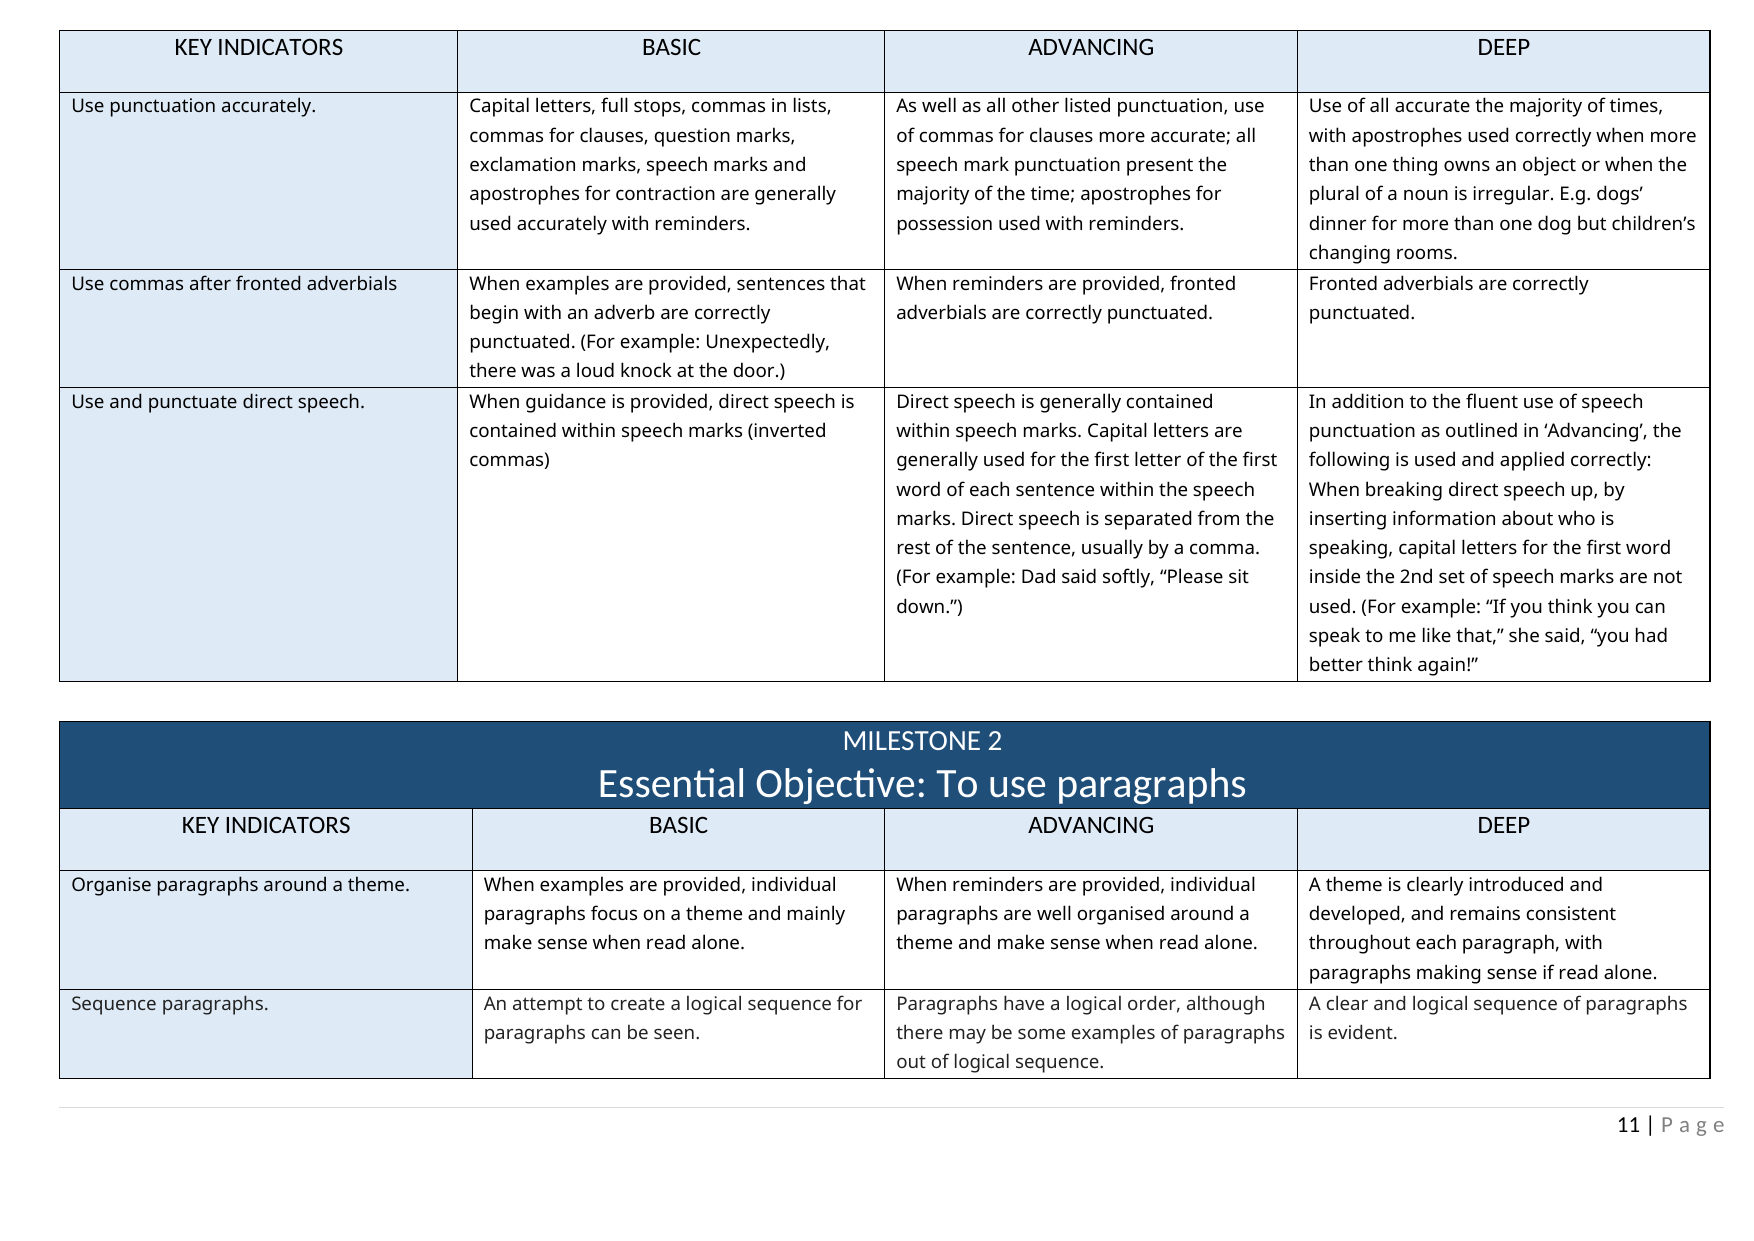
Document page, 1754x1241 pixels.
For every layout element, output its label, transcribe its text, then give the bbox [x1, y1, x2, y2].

table_cell An attempt to create a logical sequence for paragraphs can be seen. [473, 990, 884, 1078]
table_cell BASIC [458, 31, 884, 92]
table_cell Organise paragraphs around a theme. [60, 871, 472, 989]
table_cell KEY INDICATORS [60, 31, 457, 92]
table_cell ADVANCING [885, 31, 1297, 92]
table_cell A clear and logical sequence of paragraphs is evident. [1298, 990, 1709, 1078]
table_cell Sequence paragraphs. [60, 990, 472, 1078]
table_cell When guidance is provided, direct speech is contained within speech marks (inverted commas) [458, 388, 884, 681]
table_cell When examples are provided, individual paragraphs focus on a theme and mainly make sense when read alone. [473, 871, 884, 989]
table_cell Fronted adverbials are correctly punctuated. [1298, 270, 1709, 387]
table_cell DEEP [1298, 31, 1709, 92]
table_cell As well as all other listed punctuation, use of commas for clauses more accurate; all speech mark punctuation present the majority of the time; apostrophes for possession used with reminders. [885, 93, 1297, 269]
table_cell Direct speech is generally contained within speech marks. Capital letters are generally used for the first letter of the first word of each sentence within the speech marks. Direct speech is separated from the rest of the sentence, usually by a comma. (For example: Dad said softly, “Please sit down.”) [885, 388, 1297, 681]
table_cell KEY INDICATORS [60, 809, 472, 870]
table_cell Use of all accurate the majority of times, with apostrophes used correctly when more than one thing owns an object or when the plural of a noun is irregular. E.g. dogs’ dinner for more than one dog but children’s changing rooms. [1298, 93, 1709, 269]
table_cell A theme is clearly introduced and developed, and remains consistent throughout each paragraph, with paragraphs making sense if read alone. [1298, 871, 1709, 989]
table_cell When examples are provided, sentences that begin with an adverb are correctly punctuated. (For example: Unexpectedly, there was a loud knock at the door.) [458, 270, 884, 387]
table_cell When reminders are provided, individual paragraphs are well organised around a theme and make sense when read alone. [885, 871, 1297, 989]
table_cell BASIC [473, 809, 884, 870]
table_cell Paragraphs have a logical order, although there may be some examples of paragraphs out of logical sequence. [885, 990, 1297, 1078]
table_cell Use and punctuate direct speech. [60, 388, 457, 681]
table_cell Capital letters, full stops, commas in lists, commas for clauses, question marks, exclamation marks, speech marks and apostrophes for contraction are generally used accurately with reminders. [458, 93, 884, 269]
table_cell DEEP [1298, 809, 1709, 870]
table_cell Use commas after fronted adverbials [60, 270, 457, 387]
table_header MILESTONE 2 Essential Objective: To use paragraphs [60, 722, 1709, 808]
table_cell Use punctuation accurately. [60, 93, 457, 269]
table_cell ADVANCING [885, 809, 1297, 870]
table_cell In addition to the fluent use of speech punctuation as outlined in ‘Advancing’, the following is used and applied correctly: When breaking direct speech up, by inserting information about who is speaking, capital letters for the first word inside the 2nd set of speech marks are not used. (For example: “If you think you can speak to me like that,” she said, “you had better think again!” [1298, 388, 1709, 681]
table_cell When reminders are provided, fronted adverbials are correctly punctuated. [885, 270, 1297, 387]
